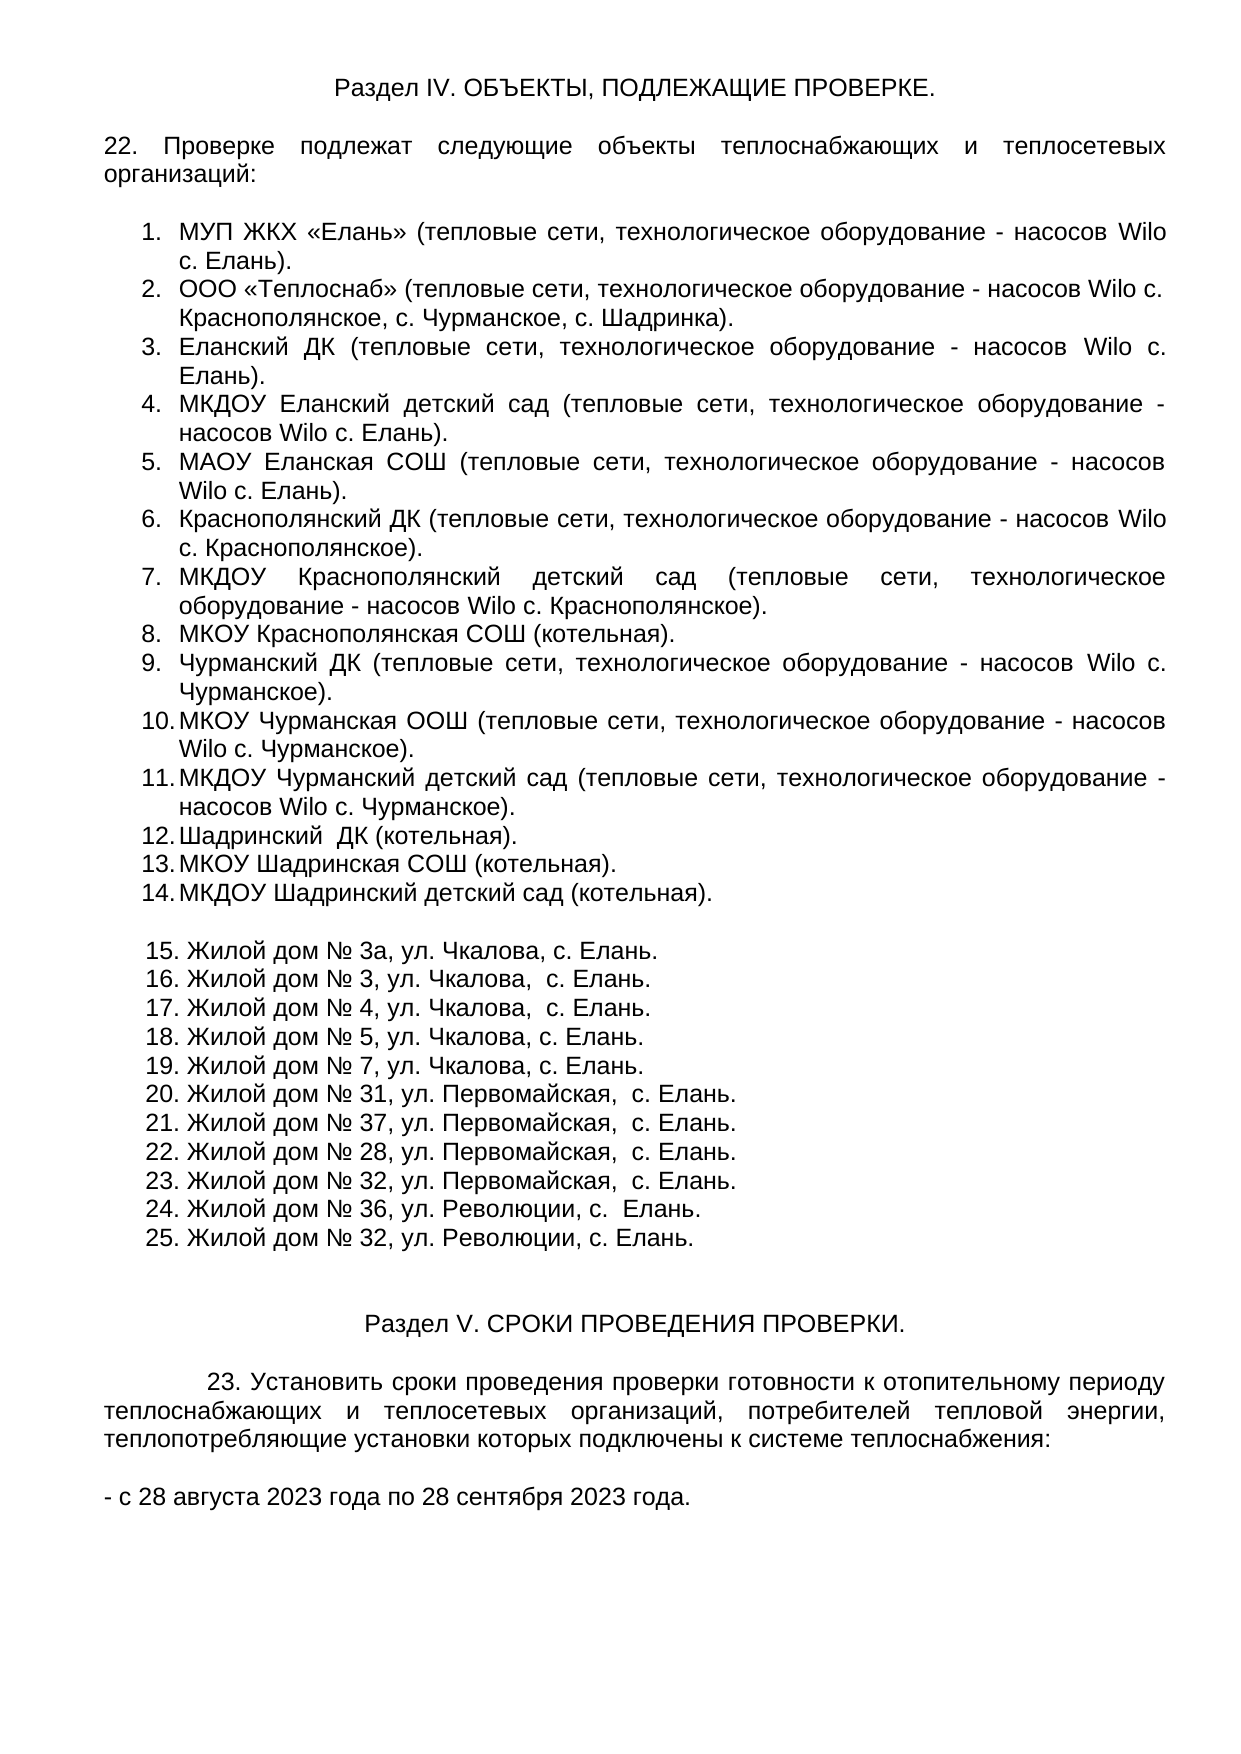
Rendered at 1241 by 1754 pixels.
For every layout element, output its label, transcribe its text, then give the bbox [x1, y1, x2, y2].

list МКДОУ Краснополянский детский сад (тепловые сети, технологическое оборудование - насосов Wilo с. Краснополянское). [141, 562, 1167, 619]
list Еланский ДК (тепловые сети, технологическое оборудование - насосов Wilo с. Елань). [141, 332, 1167, 389]
list МАОУ Еланская СОШ (тепловые сети, технологическое оборудование - насосов Wilo с. Елань). [141, 447, 1167, 504]
list МУП ЖКХ «Елань» (тепловые сети, технологическое оборудование - насосов Wilo с. Елань). [141, 217, 1167, 274]
list МКОУ Шадринская СОШ (котельная). [141, 849, 1167, 878]
text - с 28 августа 2023 года по 28 сентября 2023 года. [103, 1482, 1167, 1511]
text 25. Жилой дом № 32, ул. Революции, с. Елань. [103, 1223, 1167, 1252]
text 23. Установить сроки проведения проверки готовности к отопительному периоду теплоснабжающих и теплосетевых организаций, потребителей тепловой энергии, теплопотребляющие установки которых подключены к системе теплоснабжения: [103, 1367, 1167, 1453]
text 15. Жилой дом № 3а, ул. Чкалова, с. Елань. [103, 936, 1167, 964]
text 24. Жилой дом № 36, ул. Революции, с. Елань. [103, 1194, 1167, 1223]
text 17. Жилой дом № 4, ул. Чкалова, с. Елань. [103, 993, 1167, 1022]
text 20. Жилой дом № 31, ул. Первомайская, с. Елань. [103, 1079, 1167, 1108]
list Чурманский ДК (тепловые сети, технологическое оборудование - насосов Wilo с. Чурманское). [141, 648, 1167, 706]
list МКДОУ Чурманский детский сад (тепловые сети, технологическое оборудование -насосов Wilo с. Чурманское). [141, 763, 1167, 821]
list ООО «Теплоснаб» (тепловые сети, технологическое оборудование - насосов Wilo с. Краснополянское, с. Чурманское, с. Шадринка). [141, 274, 1167, 332]
list МКДОУ Еланский детский сад (тепловые сети, технологическое оборудование - насосов Wilo с. Елань). [141, 389, 1167, 447]
list МКОУ Чурманская ООШ (тепловые сети, технологическое оборудование - насосов Wilo с. Чурманское). [141, 706, 1167, 763]
text 22. Проверке подлежат следующие объекты теплоснабжающих и теплосетевых организаций: [103, 131, 1167, 188]
text 22. Жилой дом № 28, ул. Первомайская, с. Елань. [103, 1137, 1167, 1166]
text Раздел V. СРОКИ ПРОВЕДЕНИЯ ПРОВЕРКИ. [103, 1309, 1167, 1338]
text 19. Жилой дом № 7, ул. Чкалова, с. Елань. [103, 1051, 1167, 1079]
list МКОУ Краснополянская СОШ (котельная). [141, 619, 1167, 648]
list Шадринский ДК (котельная). [141, 821, 1167, 849]
text 18. Жилой дом № 5, ул. Чкалова, с. Елань. [103, 1022, 1167, 1051]
text 16. Жилой дом № 3, ул. Чкалова, с. Елань. [103, 964, 1167, 993]
text Раздел IV. ОБЪЕКТЫ, ПОДЛЕЖАЩИЕ ПРОВЕРКЕ. [103, 73, 1167, 102]
list МКДОУ Шадринский детский сад (котельная). [141, 878, 1167, 907]
list Краснополянский ДК (тепловые сети, технологическое оборудование - насосов Wilo с. Краснополянское). [141, 504, 1167, 562]
text 23. Жилой дом № 32, ул. Первомайская, с. Елань. [103, 1166, 1167, 1194]
text 21. Жилой дом № 37, ул. Первомайская, с. Елань. [103, 1108, 1167, 1137]
